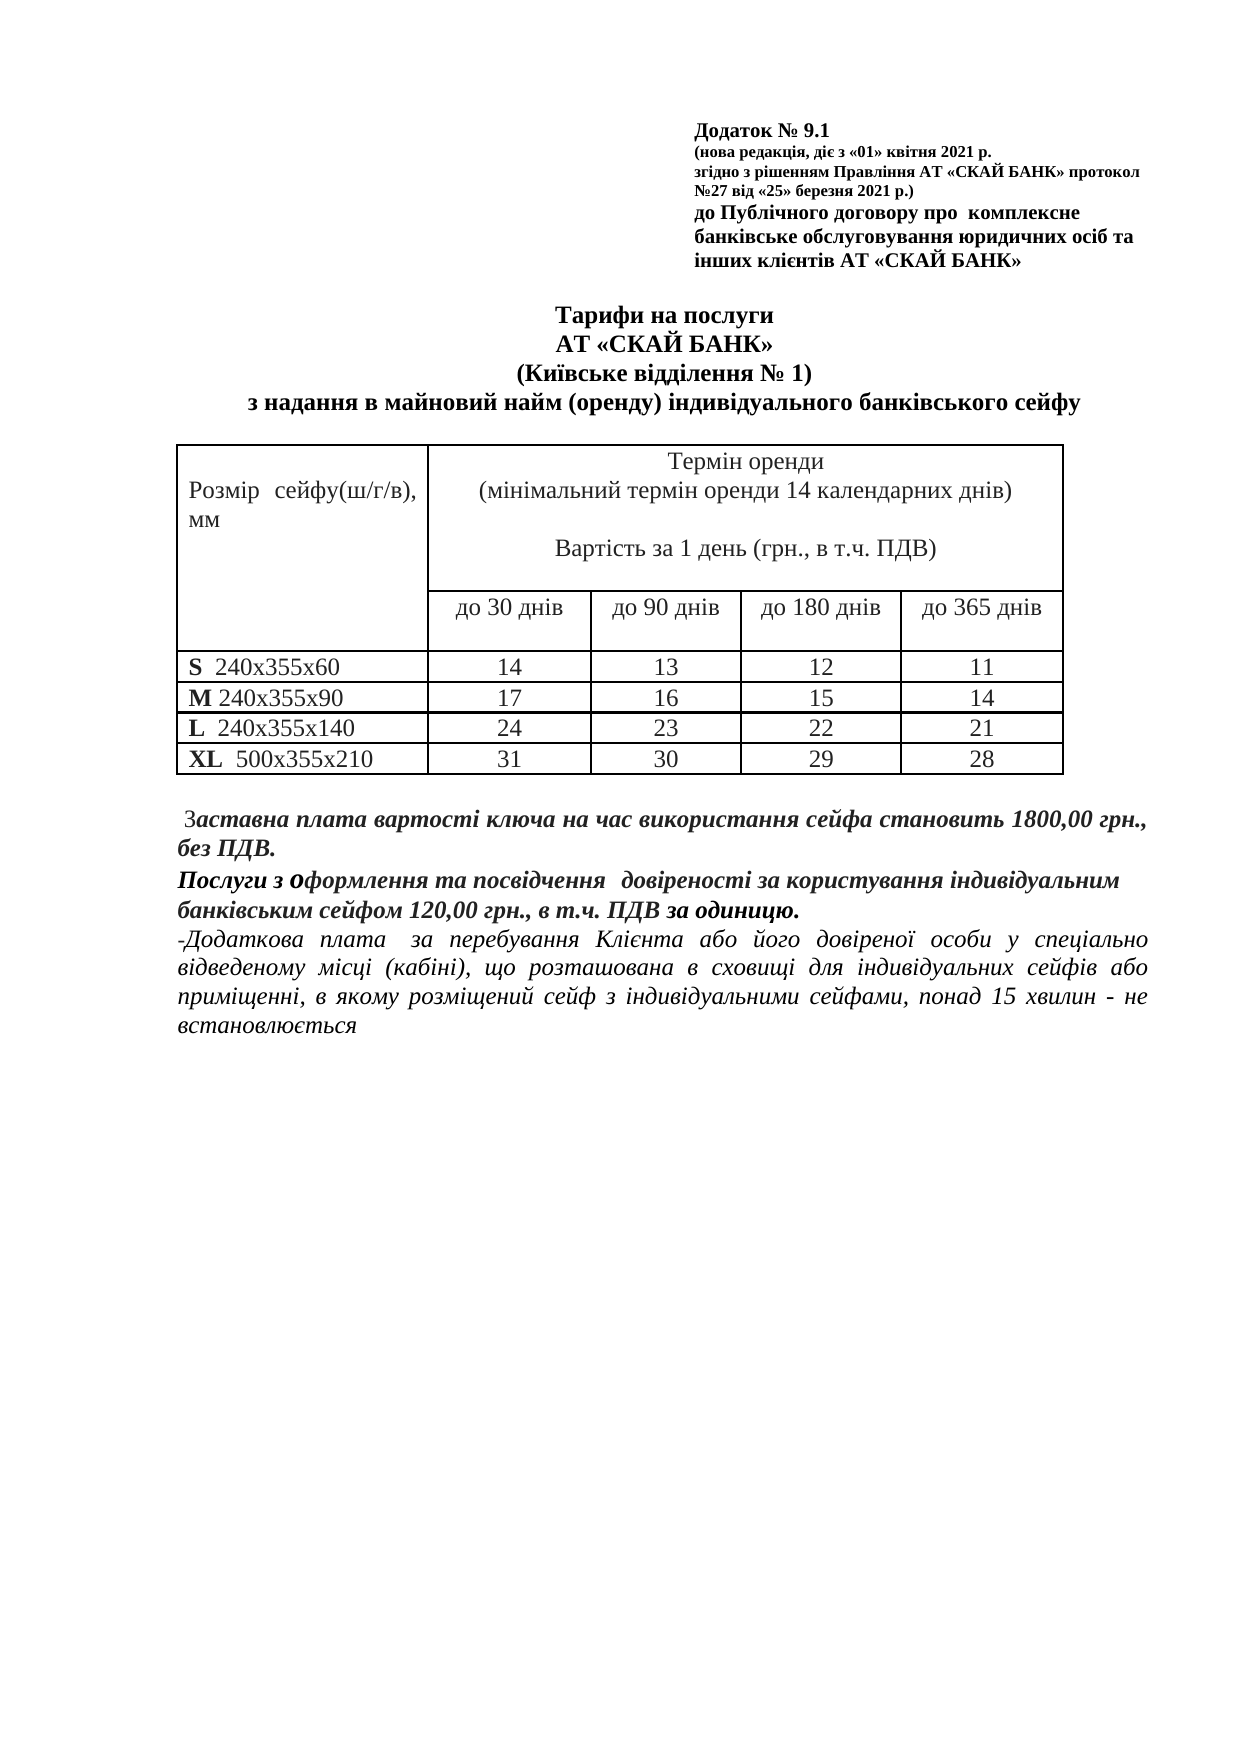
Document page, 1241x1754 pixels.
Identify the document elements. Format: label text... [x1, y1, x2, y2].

text Тарифи на послуги [177, 301, 1152, 329]
table_cell 13 [592, 652, 740, 681]
table_cell 11 [902, 652, 1062, 681]
text згідно з рішенням Правління АТ «СКАЙ БАНК» протокол №27 від «25» березня 2021 р.) [694, 161, 1152, 200]
table_cell 12 [742, 652, 900, 681]
text до Публічного договору про комплексне банківське обслуговування юридичних осіб та інших клієнтів АТ «СКАЙ БАНК» [694, 200, 1152, 272]
table_cell до 180 днів [742, 592, 900, 650]
table_cell 16 [592, 683, 740, 711]
text (нова редакція, діє з «01» квітня 2021 р. [694, 142, 1152, 161]
table_cell 22 [742, 714, 900, 742]
text (Київське відділення № 1) [177, 358, 1152, 387]
text АТ «СКАЙ БАНК» [177, 329, 1152, 358]
table_header Розмір сейфу(ш/г/в), мм [178, 446, 427, 650]
text Послуги з оформлення та посвідчення довіреності за користування індивідуальним банківським сейфом 120,00 грн., в т.ч. ПДВ за одиницю. [177, 861, 1152, 924]
table_cell ХL 500х355х210 [178, 744, 427, 773]
table_cell 31 [429, 744, 590, 773]
table_header Термін оренди (мінімальний термін оренди 14 календарних днів) Вартість за 1 день (грн., в т.ч. ПДВ) [429, 446, 1062, 590]
table_cell 21 [902, 714, 1062, 742]
table_cell 17 [429, 683, 590, 711]
table_cell 24 [429, 714, 590, 742]
table_cell 14 [902, 683, 1062, 711]
table_cell 23 [592, 714, 740, 742]
table_cell М 240х355х90 [178, 683, 427, 711]
table_cell 29 [742, 744, 900, 773]
table_cell 28 [902, 744, 1062, 773]
table_cell L 240х355х140 [178, 714, 427, 742]
text з надання в майновий найм (оренду) індивідуального банківського сейфу [177, 387, 1152, 416]
table_cell S 240х355х60 [178, 652, 427, 681]
text Заставна плата вартості ключа на час використання сейфа становить 1800,00 грн., без ПДВ. [177, 804, 1152, 861]
text -Додаткова плата за перебування Клієнта або його довіреної особи у спеціально відведеному місці (кабіні), що розташована в сховищі для індивідуальних сейфів або приміщенні, в якому розміщений сейф з індивідуальними сейфами, понад 15 хвилин - не встановлюється [177, 924, 1152, 1039]
table_cell до 365 днів [902, 592, 1062, 650]
table_cell до 30 днів [429, 592, 590, 650]
table_cell 15 [742, 683, 900, 711]
table_cell до 90 днів [592, 592, 740, 650]
table_cell 14 [429, 652, 590, 681]
table_cell 30 [592, 744, 740, 773]
text Додаток № 9.1 [694, 118, 1152, 142]
